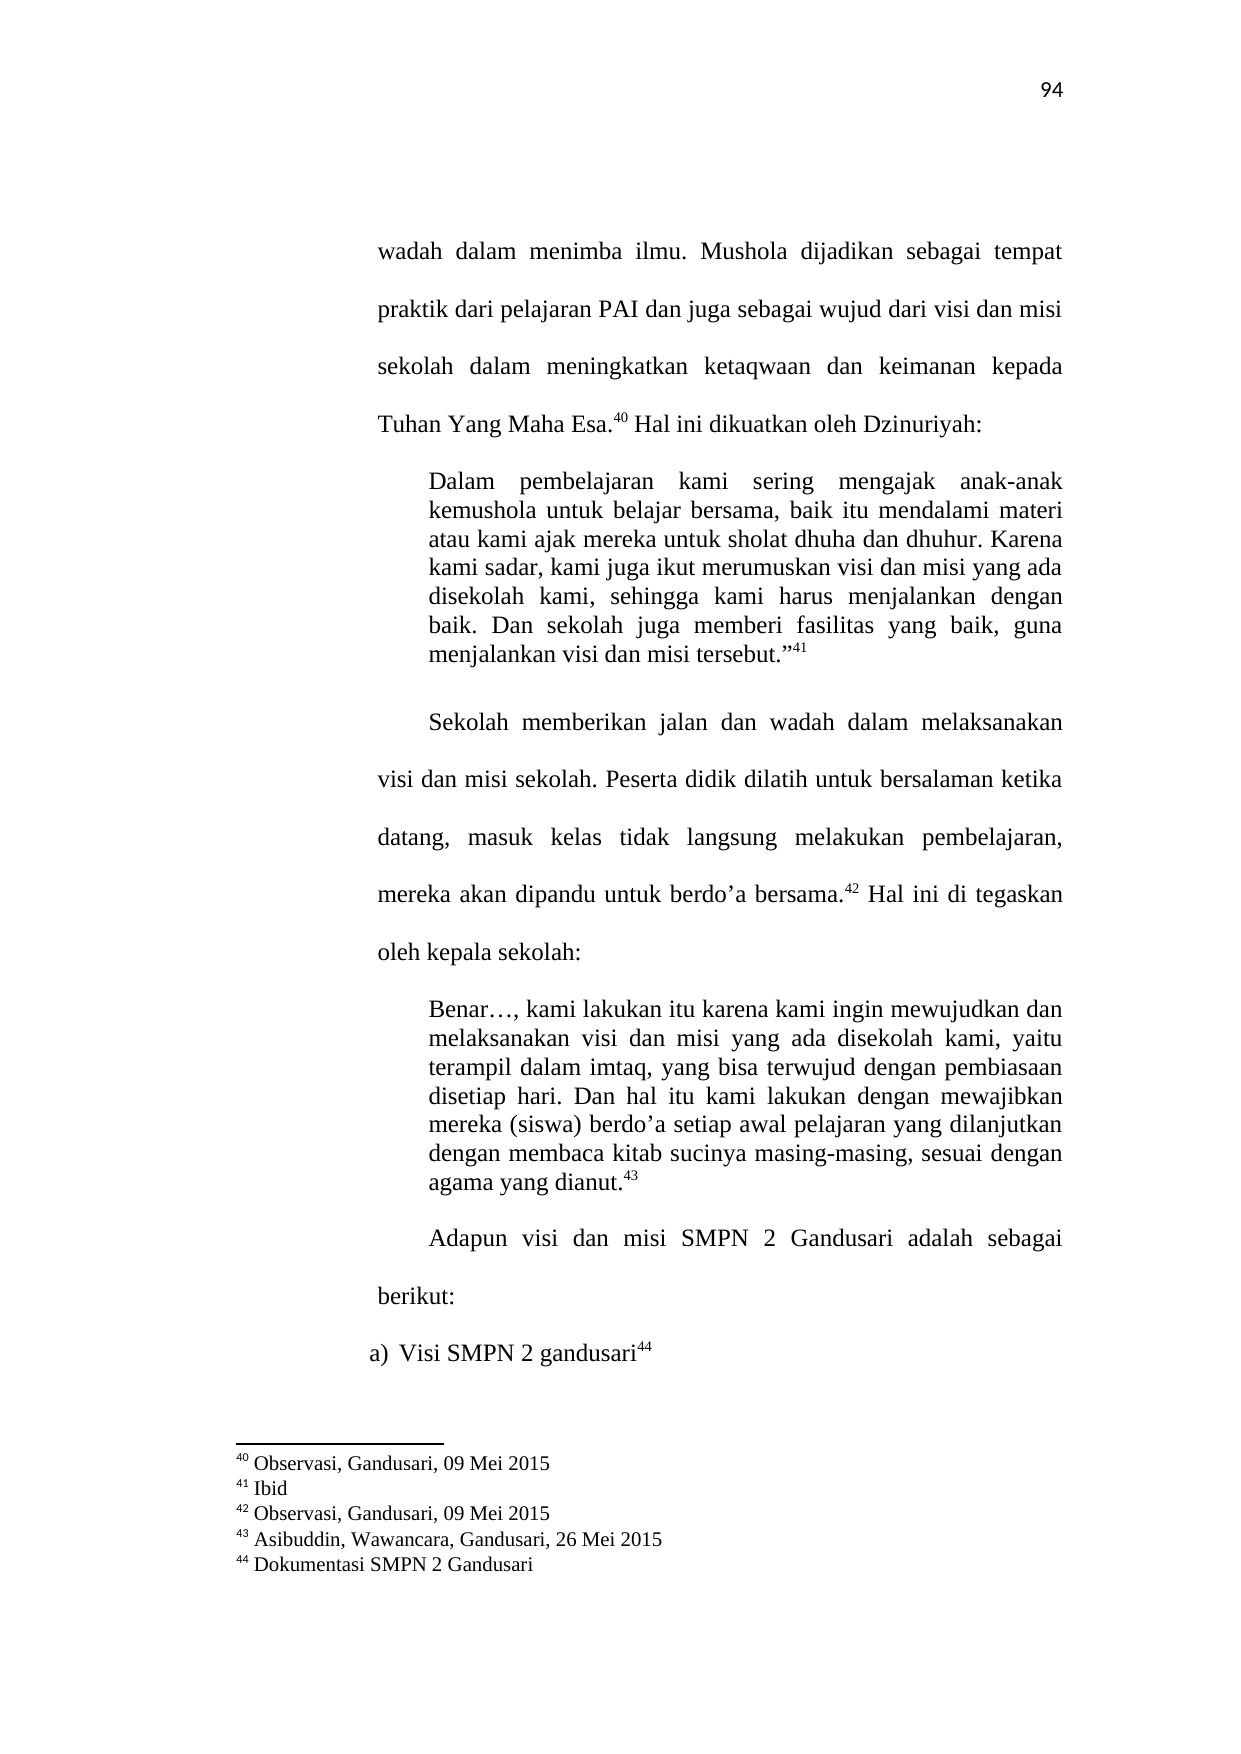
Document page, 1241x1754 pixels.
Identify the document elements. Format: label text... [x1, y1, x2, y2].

list Visi SMPN 2 gandusari [369, 1338, 1063, 1367]
text Benar…, kami lakukan itu karena kami ingin mewujudkan dan melaksanakan visi dan misi yang ada disekolah kami, yaitu terampil dalam imtaq, yang bisa terwujud dengan pembiasaan disetiap hari. Dan hal itu kami lakukan dengan mewajibkan mereka (siswa) berdo’a setiap awal pelajaran yang dilanjutkan dengan membaca kitab sucinya masing-masing, sesuai dengan agama yang dianut. [428, 994, 1063, 1196]
text Dalam pembelajaran kami sering mengajak anak-anak kemushola untuk belajar bersama, baik itu mendalami materi atau kami ajak mereka untuk sholat dhuha dan dhuhur. Karena kami sadar, kami juga ikut merumuskan visi dan misi yang ada disekolah kami, sehingga kami harus menjalankan dengan baik. Dan sekolah juga memberi fasilitas yang baik, guna menjalankan visi dan misi tersebut.” [428, 466, 1063, 667]
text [377, 236, 1063, 437]
text Adapun visi dan misi SMPN 2 Gandusari adalah sebagai berikut: [377, 1223, 1063, 1309]
text Sekolah memberikan jalan dan wadah dalam melaksanakan visi dan misi sekolah. Peserta didik dilatih untuk bersalaman ketika datang, masuk kelas tidak langsung melakukan pembelajaran, mereka akan dipandu untuk berdo’a bersama. Hal ini di tegaskan oleh kepala sekolah: [377, 707, 1063, 966]
